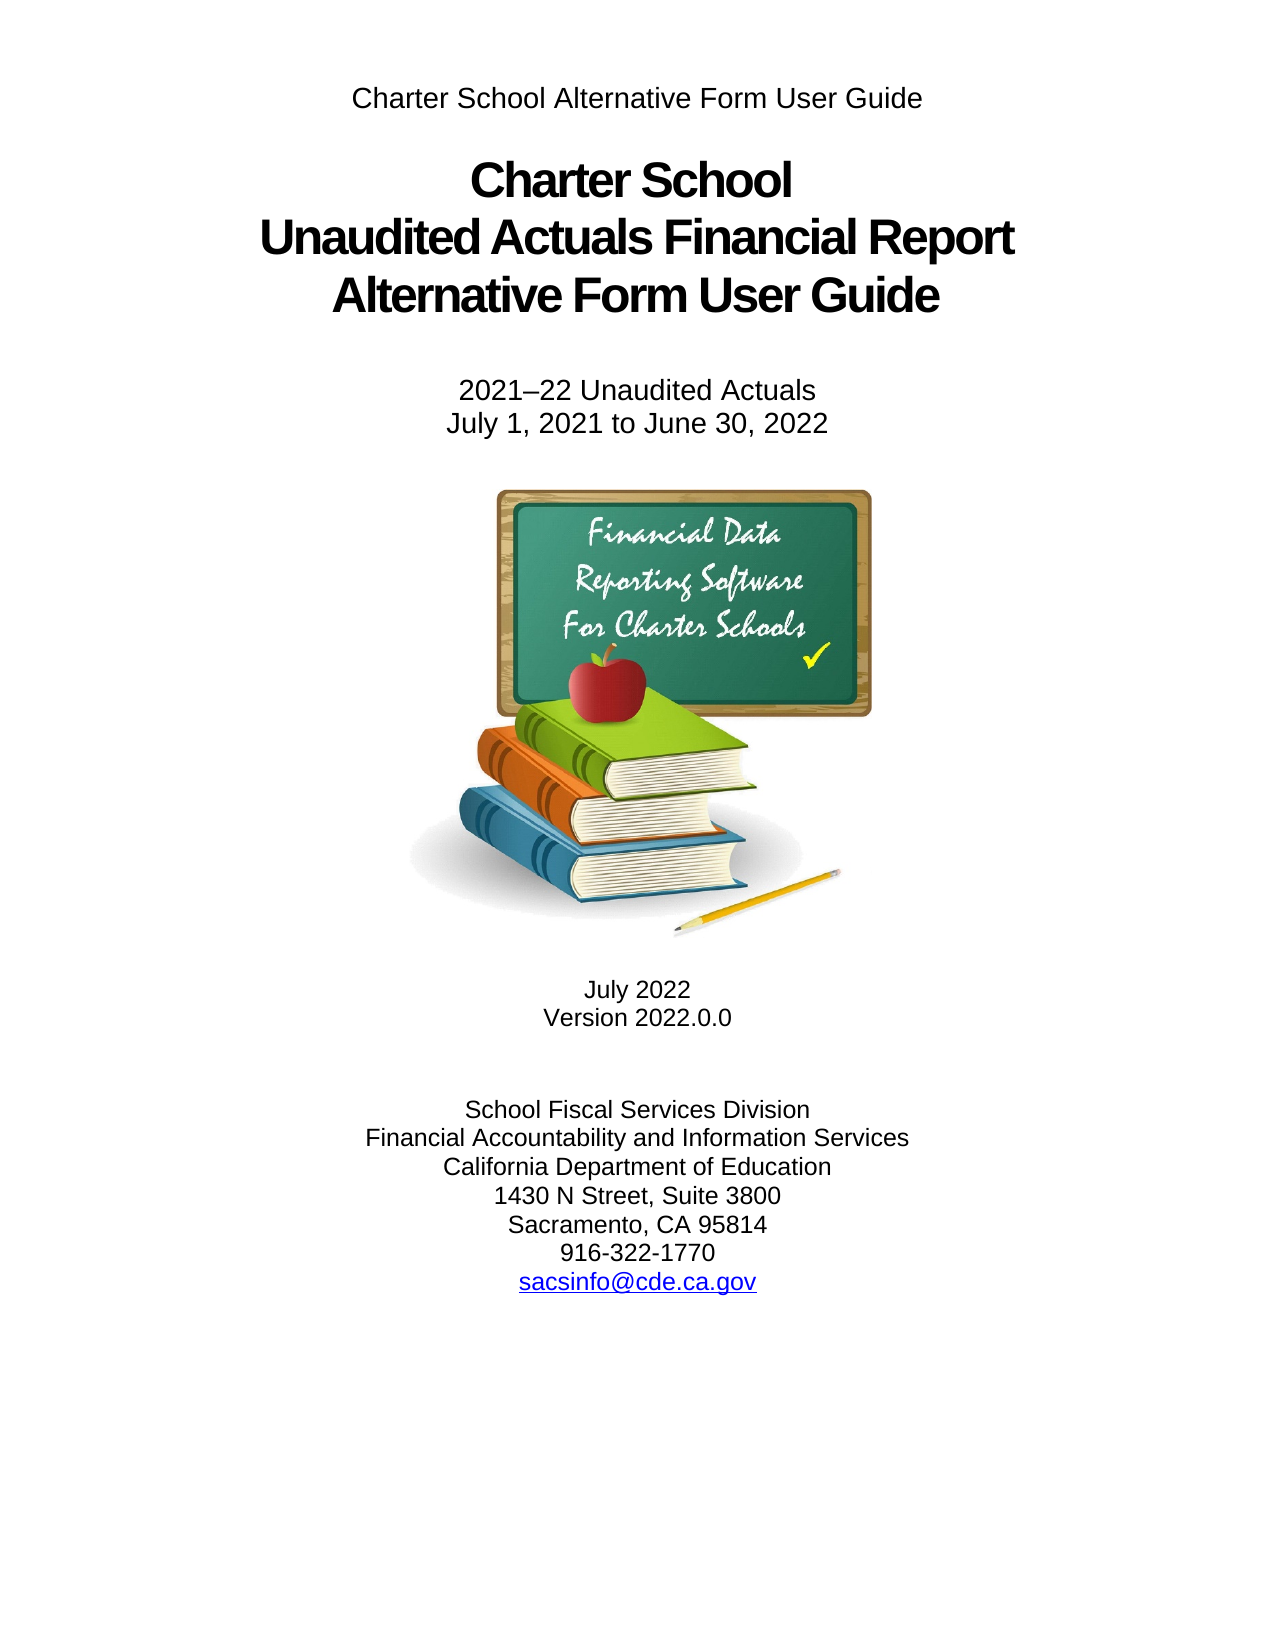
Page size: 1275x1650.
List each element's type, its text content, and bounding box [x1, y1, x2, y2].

text California Department of Education [150, 1152, 1125, 1181]
text 2021–22 Unaudited Actuals [150, 372, 1125, 406]
text 916-322-1770 [150, 1238, 1125, 1267]
text Financial Accountability and Information Services [150, 1123, 1125, 1152]
text July 2022 [150, 975, 1125, 1003]
text sacsinfo@cde.ca.gov [150, 1267, 1125, 1296]
subtitle Charter School Unaudited Actuals Financial Report Alternative Form User Guide [150, 150, 1125, 322]
text 1430 N Street, [150, 1181, 1125, 1210]
text Version 2022.0.0 [150, 1003, 1125, 1032]
picture [403, 489, 872, 938]
text School Fiscal Services Division [150, 1095, 1125, 1123]
text July 1, 2021 to June 30, 2022 [150, 406, 1125, 439]
